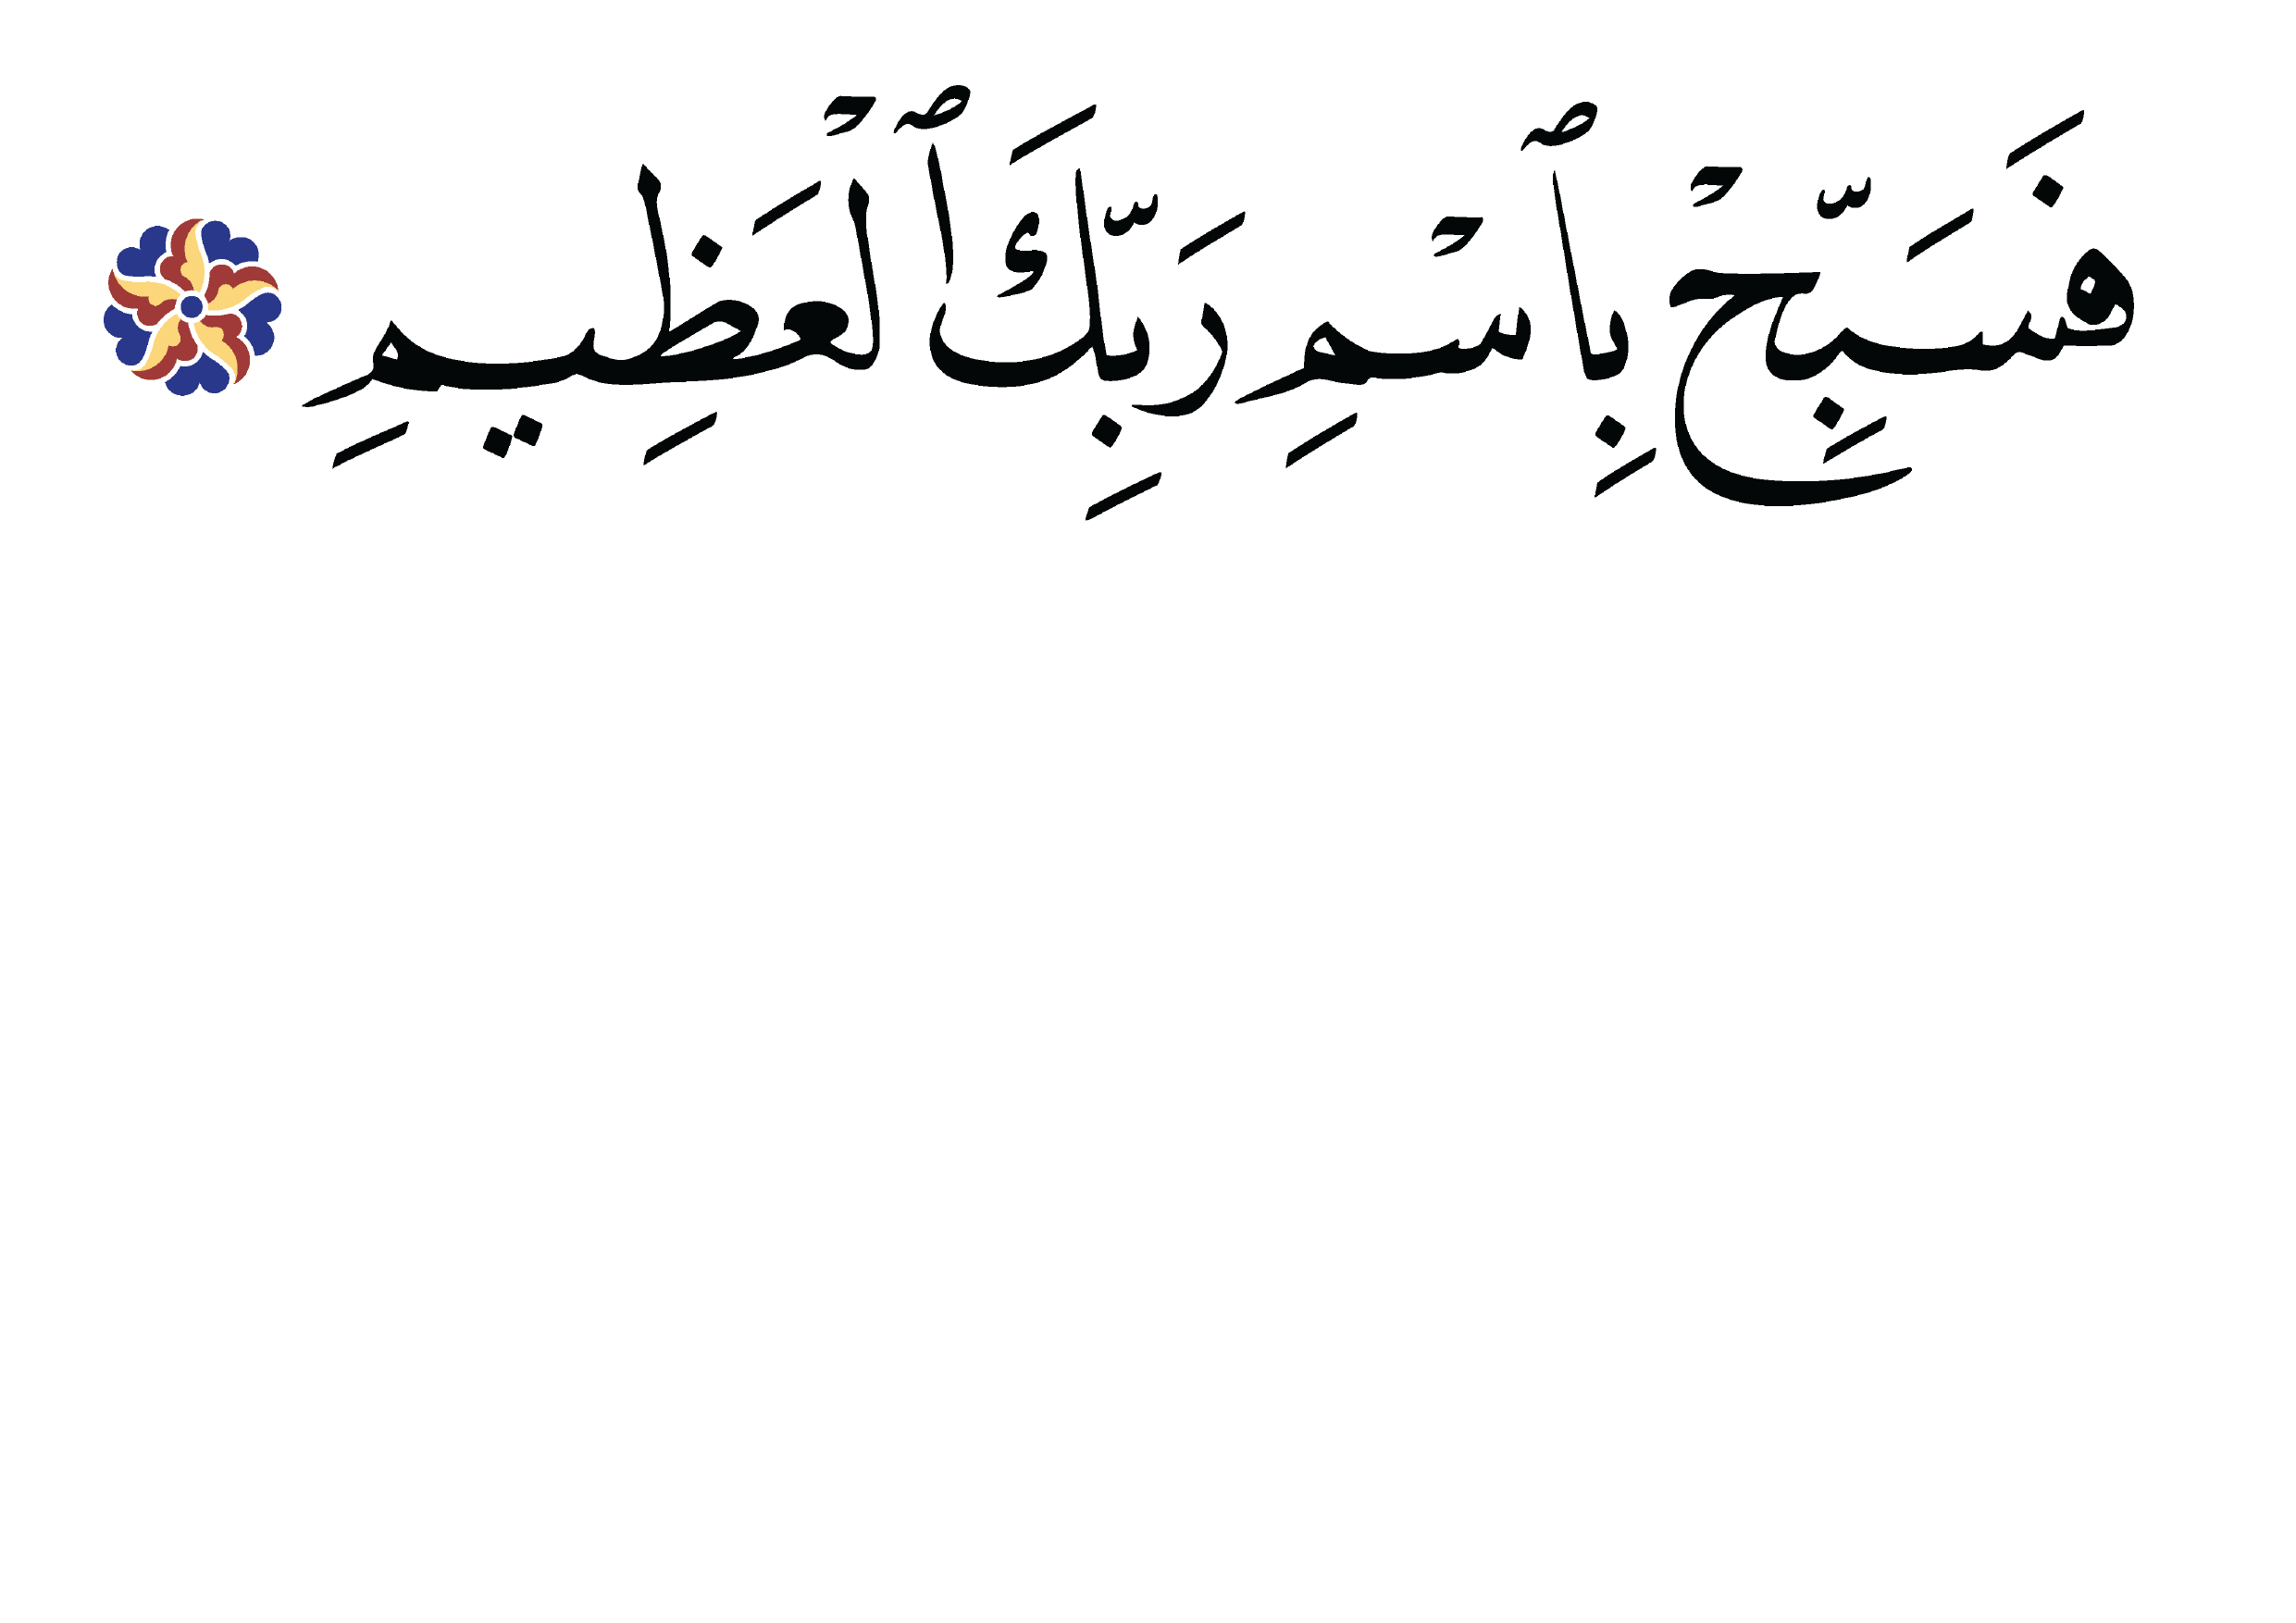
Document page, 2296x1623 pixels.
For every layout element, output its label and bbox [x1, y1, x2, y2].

picture [57, 57, 2179, 564]
